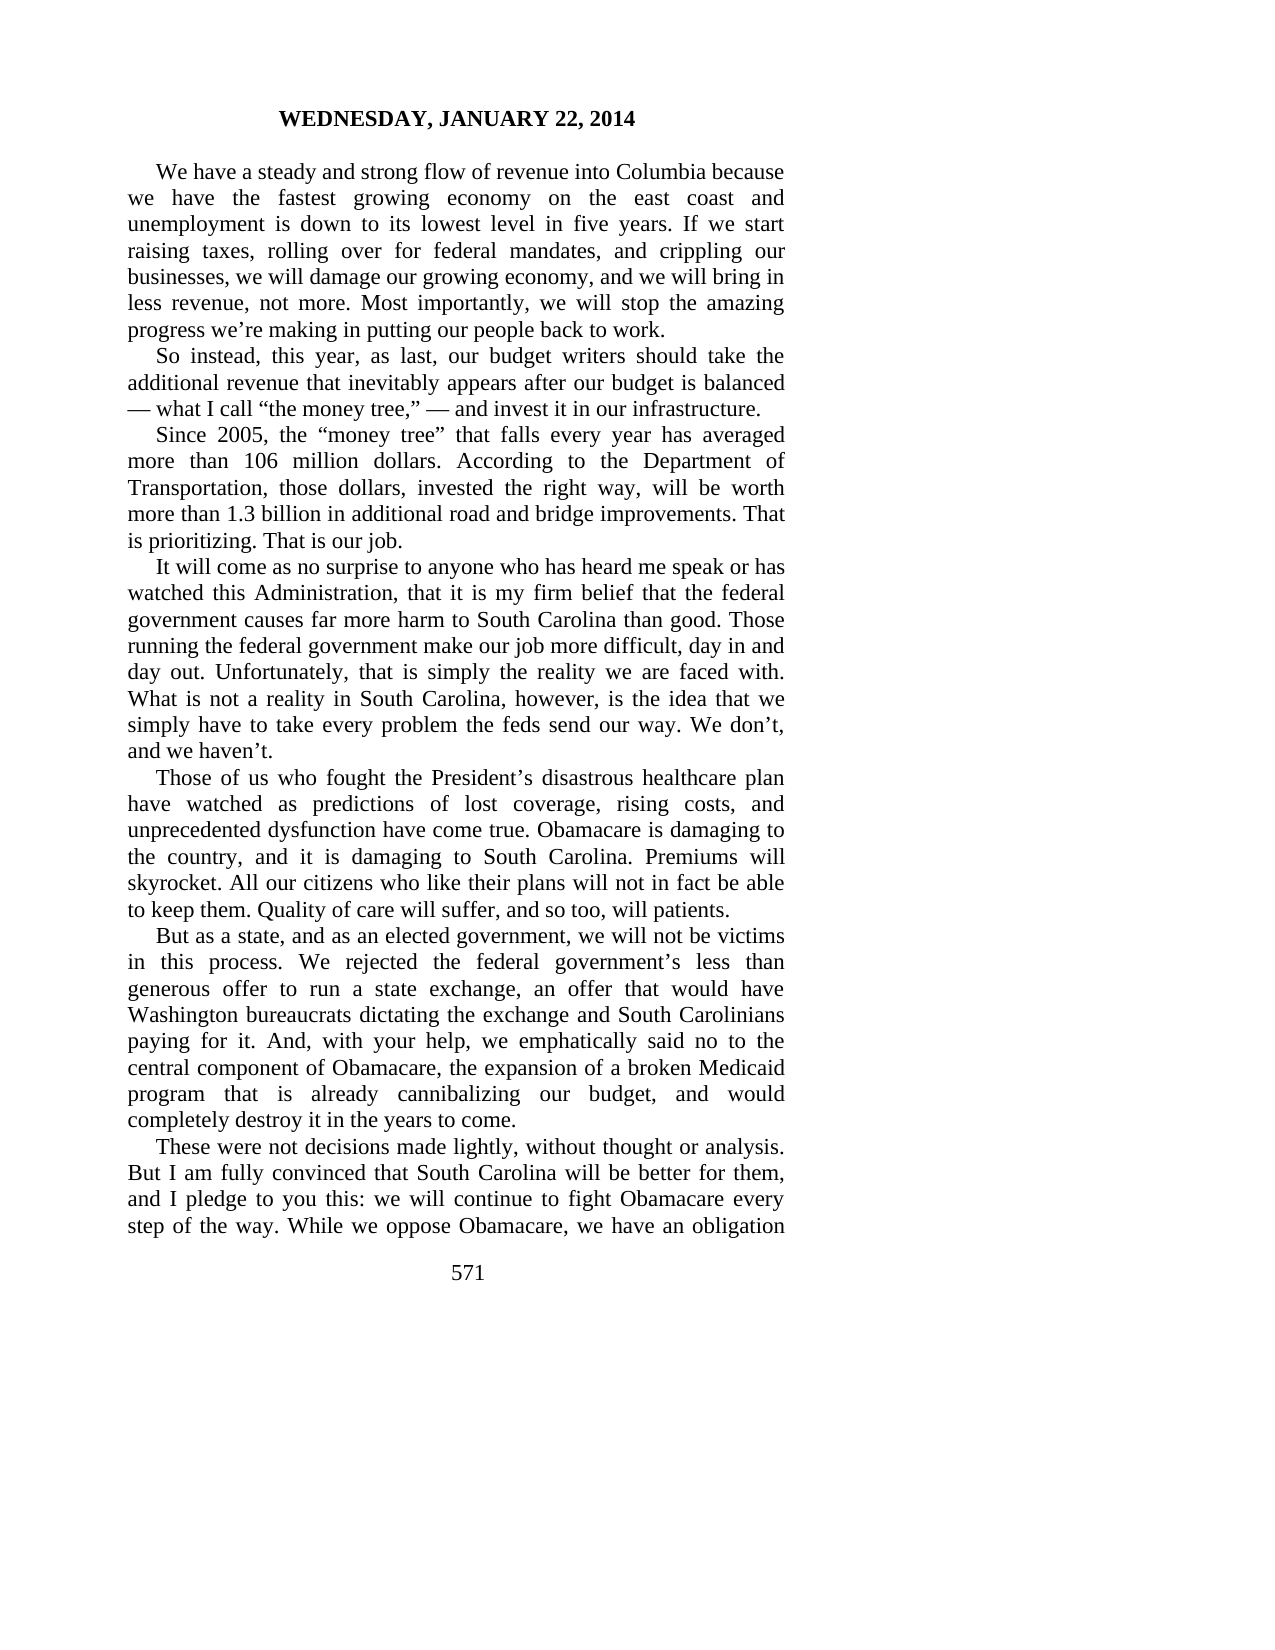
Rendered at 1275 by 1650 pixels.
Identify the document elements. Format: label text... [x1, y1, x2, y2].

text Since 2005, the “money tree” that falls every year has averaged more than 106 million dollars. According to the Department of Transportation, those dollars, invested the right way, will be worth more than 1.3 billion in additional road and bridge improvements. That is prioritizing. That is our job. [127, 421, 786, 553]
text It will come as no surprise to anyone who has heard me speak or has watched this Administration, that it is my firm belief that the federal government causes far more harm to South Carolina than good. Those running the federal government make our job more difficult, day in and day out. Unfortunately, that is simply the reality we are faced with. What is not a reality in South Carolina, however, is the idea that we simply have to take every problem the feds send our way. We don’t, and we haven’t. [127, 553, 786, 764]
text Those of us who fought the President’s disastrous healthcare plan have watched as predictions of lost coverage, rising costs, and unprecedented dysfunction have come true. Obamacare is damaging to the country, and it is damaging to South Carolina. Premiums will skyrocket. All our citizens who like their plans will not in fact be able to keep them. Quality of care will suffer, and so too, will patients. [127, 764, 786, 922]
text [127, 1133, 786, 1238]
text So instead, this year, as last, our budget writers should take the additional revenue that inevitably appears after our budget is balanced — what I call “the money tree,” — and invest it in our infrastructure. [127, 342, 786, 421]
text We have a steady and strong flow of revenue into Columbia because we have the fastest growing economy on the east coast and unemployment is down to its lowest level in five years. If we start raising taxes, rolling over for federal mandates, and crippling our businesses, we will damage our growing economy, and we will bring in less revenue, not more. Most importantly, we will stop the amazing progress we’re making in putting our people back to work. [127, 158, 786, 342]
text But as a state, and as an elected government, we will not be victims in this process. We rejected the federal government’s less than generous offer to run a state exchange, an offer that would have Washington bureaucrats dictating the exchange and South Carolinians paying for it. And, with your help, we emphatically said no to the central component of Obamacare, the expansion of a broken Medicaid program that is already cannibalizing our budget, and would completely destroy it in the years to come. [127, 922, 786, 1133]
